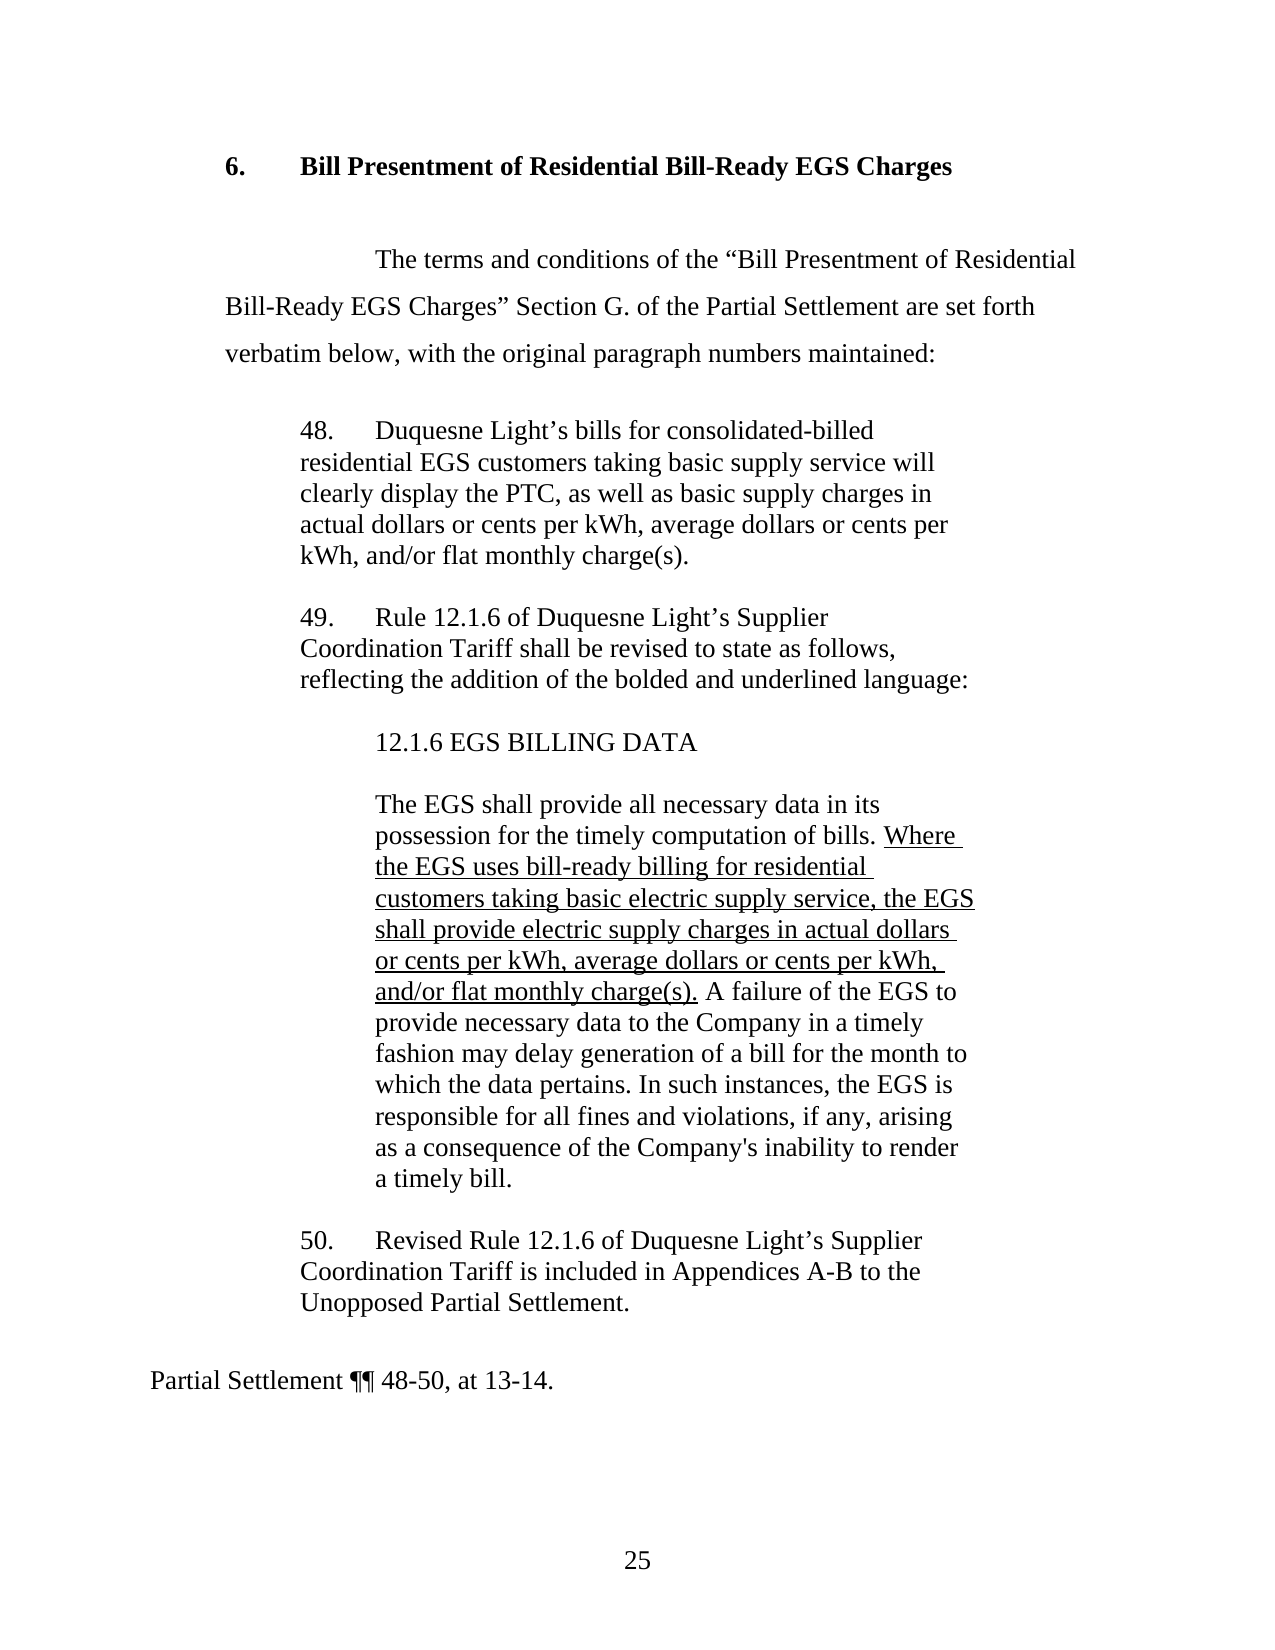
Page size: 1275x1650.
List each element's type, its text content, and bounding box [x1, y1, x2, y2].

text The EGS shall provide all necessary data in its possession for the timely computation of bills. Where the EGS uses bill-ready billing for residential customers taking basic electric supply service, the EGS shall provide electric supply charges in actual dollars or cents per kWh, average dollars or cents per kWh, and/or flat monthly charge(s). A failure of the EGS to provide necessary data to the Company in a timely fashion may delay generation of a bill for the month to which the data pertains. In such instances, the EGS is responsible for all fines and violations, if any, arising as a consequence of the Company's inability to render a timely bill. [375, 788, 975, 909]
text 48. Duquesne Light’s bills for consolidated-billed residential EGS customers taking basic supply service will clearly display the PTC, as well as basic supply charges in actual dollars or cents per kWh, average dollars or cents per kWh, and/or flat monthly charge(s). [300, 414, 975, 570]
text 50. Revised Rule 12.1.6 of Duquesne Light’s Supplier Coordination Tariff is included in Appendices A-B to the Unopposed Partial Settlement. [300, 1224, 975, 1318]
text 12.1.6 EGS BILLING DATA [300, 726, 975, 757]
text The EGS shall provide all necessary data in its possession for the timely computation of bills. Where the EGS uses bill-ready billing for residential customers taking basic electric supply service, the EGS shall provide electric supply charges in actual dollars or cents per kWh, average dollars or cents per kWh, and/or flat monthly charge(s). A failure of the EGS to provide necessary data to the Company in a timely fashion may delay generation of a bill for the month to which the data pertains. In such instances, the EGS is responsible for all fines and violations, if any, arising as a consequence of the Company's inability to render a timely bill. [375, 910, 975, 1193]
text The terms and conditions of the “Bill Presentment of Residential Bill-Ready EGS Charges” Section G. of the Partial Settlement are set forth verbatim below, with the original paragraph numbers maintained: [225, 243, 1125, 368]
list Rule 12.1.6 of Duquesne Light’s Supplier Coordination Tariff shall be revised to state as follows, reflecting the addition of the bolded and underlined language: [300, 601, 975, 695]
text Partial Settlement ¶¶ 48-50, at 13-14. [150, 1364, 1125, 1396]
subtitle Bill Presentment of Residential Bill-Ready EGS Charges [225, 150, 1125, 181]
